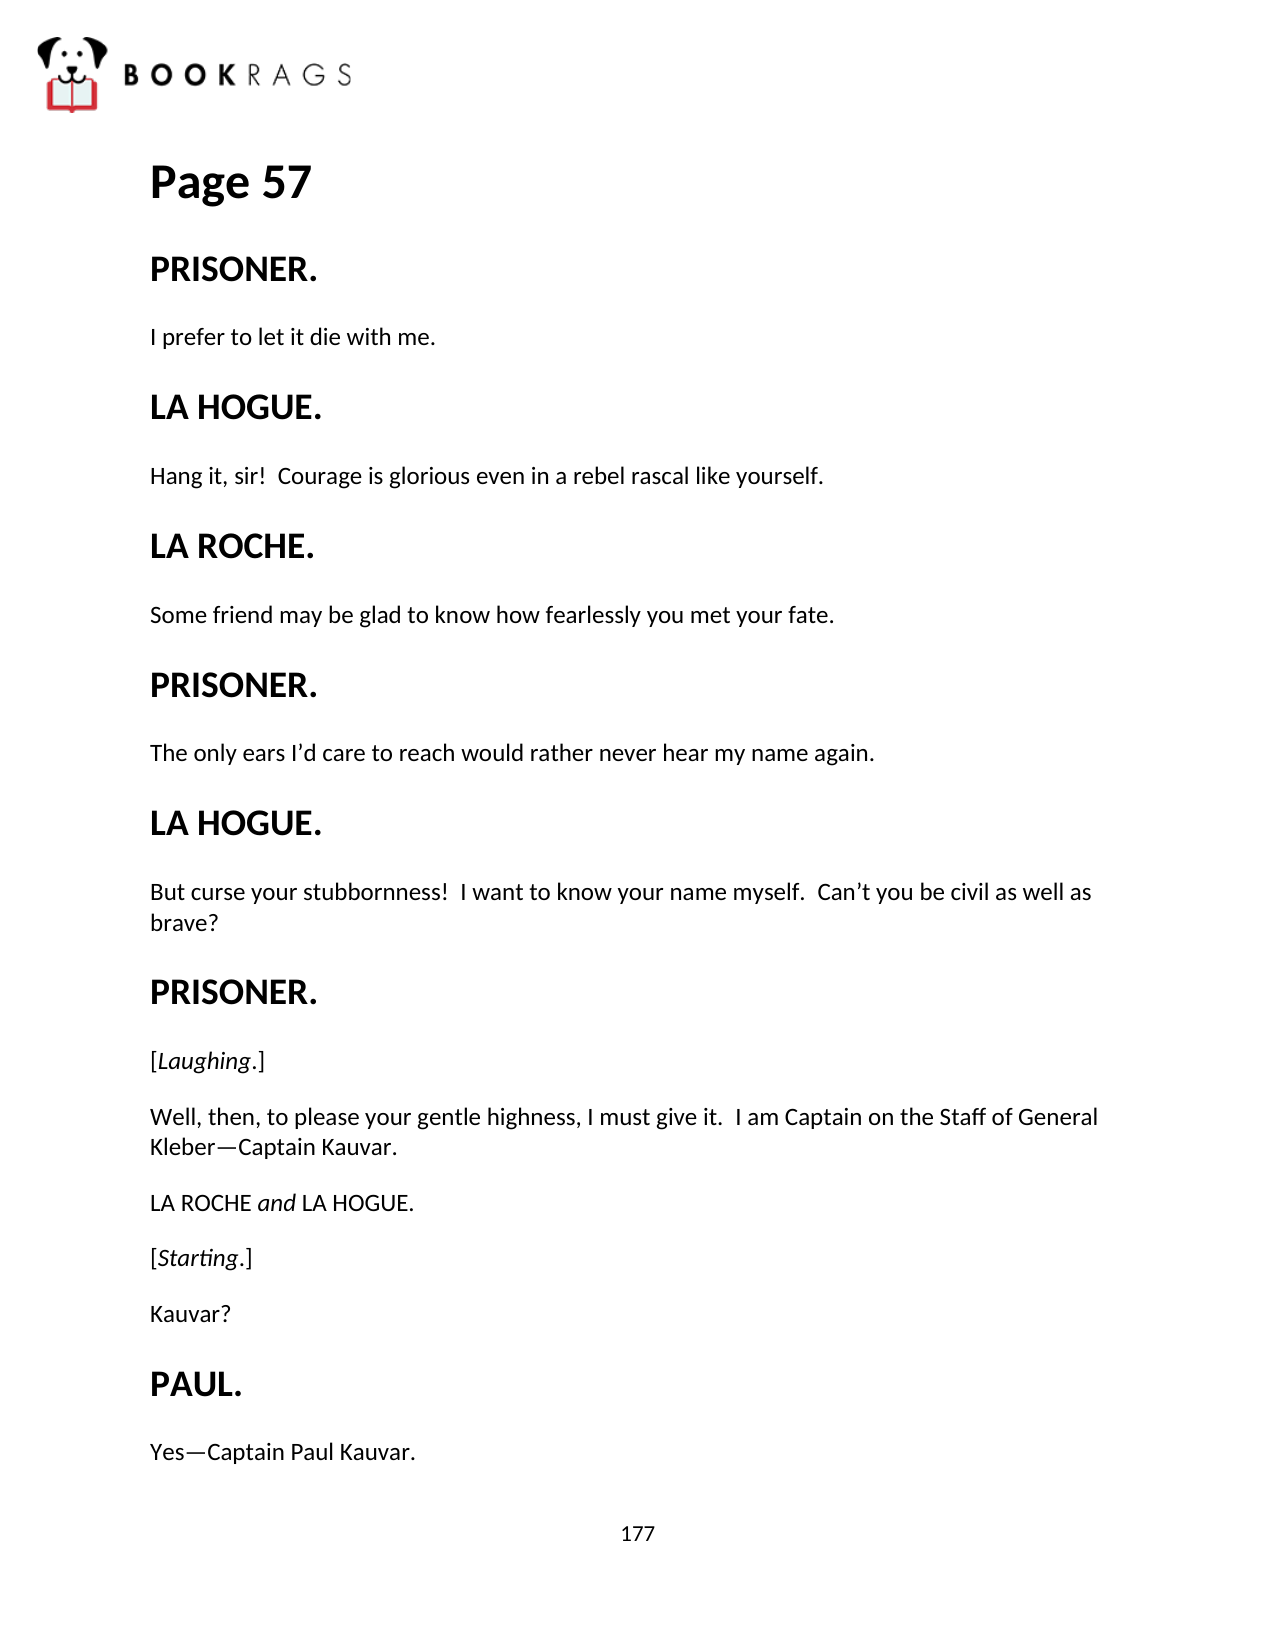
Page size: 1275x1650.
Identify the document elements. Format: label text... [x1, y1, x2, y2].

text PAUL. [150, 1359, 1125, 1405]
text But curse your stubbornness! I want to know your name myself. Can’t you be civil as well as brave? [150, 876, 1125, 937]
text [Starting.] [150, 1242, 1125, 1273]
text LA HOGUE. [150, 799, 1125, 845]
text Yes—­Captain Paul Kauvar. [150, 1437, 1125, 1467]
text LA ROCHE and LA HOGUE. [150, 1187, 1125, 1217]
text Kauvar? [150, 1298, 1125, 1328]
text Some friend may be glad to know how fearlessly you met your fate. [150, 599, 1125, 629]
picture [37, 37, 351, 113]
text Page 57 [150, 150, 1125, 211]
text LA HOGUE. [150, 383, 1125, 429]
text [Laughing.] [150, 1045, 1125, 1076]
text PRISONER. [150, 661, 1125, 706]
text Well, then, to please your gentle highness, I must give it. I am Captain on the Staff of General Kleber—­Captain Kauvar. [150, 1101, 1125, 1162]
text LA ROCHE. [150, 522, 1125, 568]
text The only ears I’d care to reach would rather never hear my name again. [150, 737, 1125, 768]
text I prefer to let it die with me. [150, 322, 1125, 352]
text PRISONER. [150, 244, 1125, 290]
text PRISONER. [150, 968, 1125, 1014]
text Hang it, sir! Courage is glorious even in a rebel rascal like yourself. [150, 460, 1125, 491]
